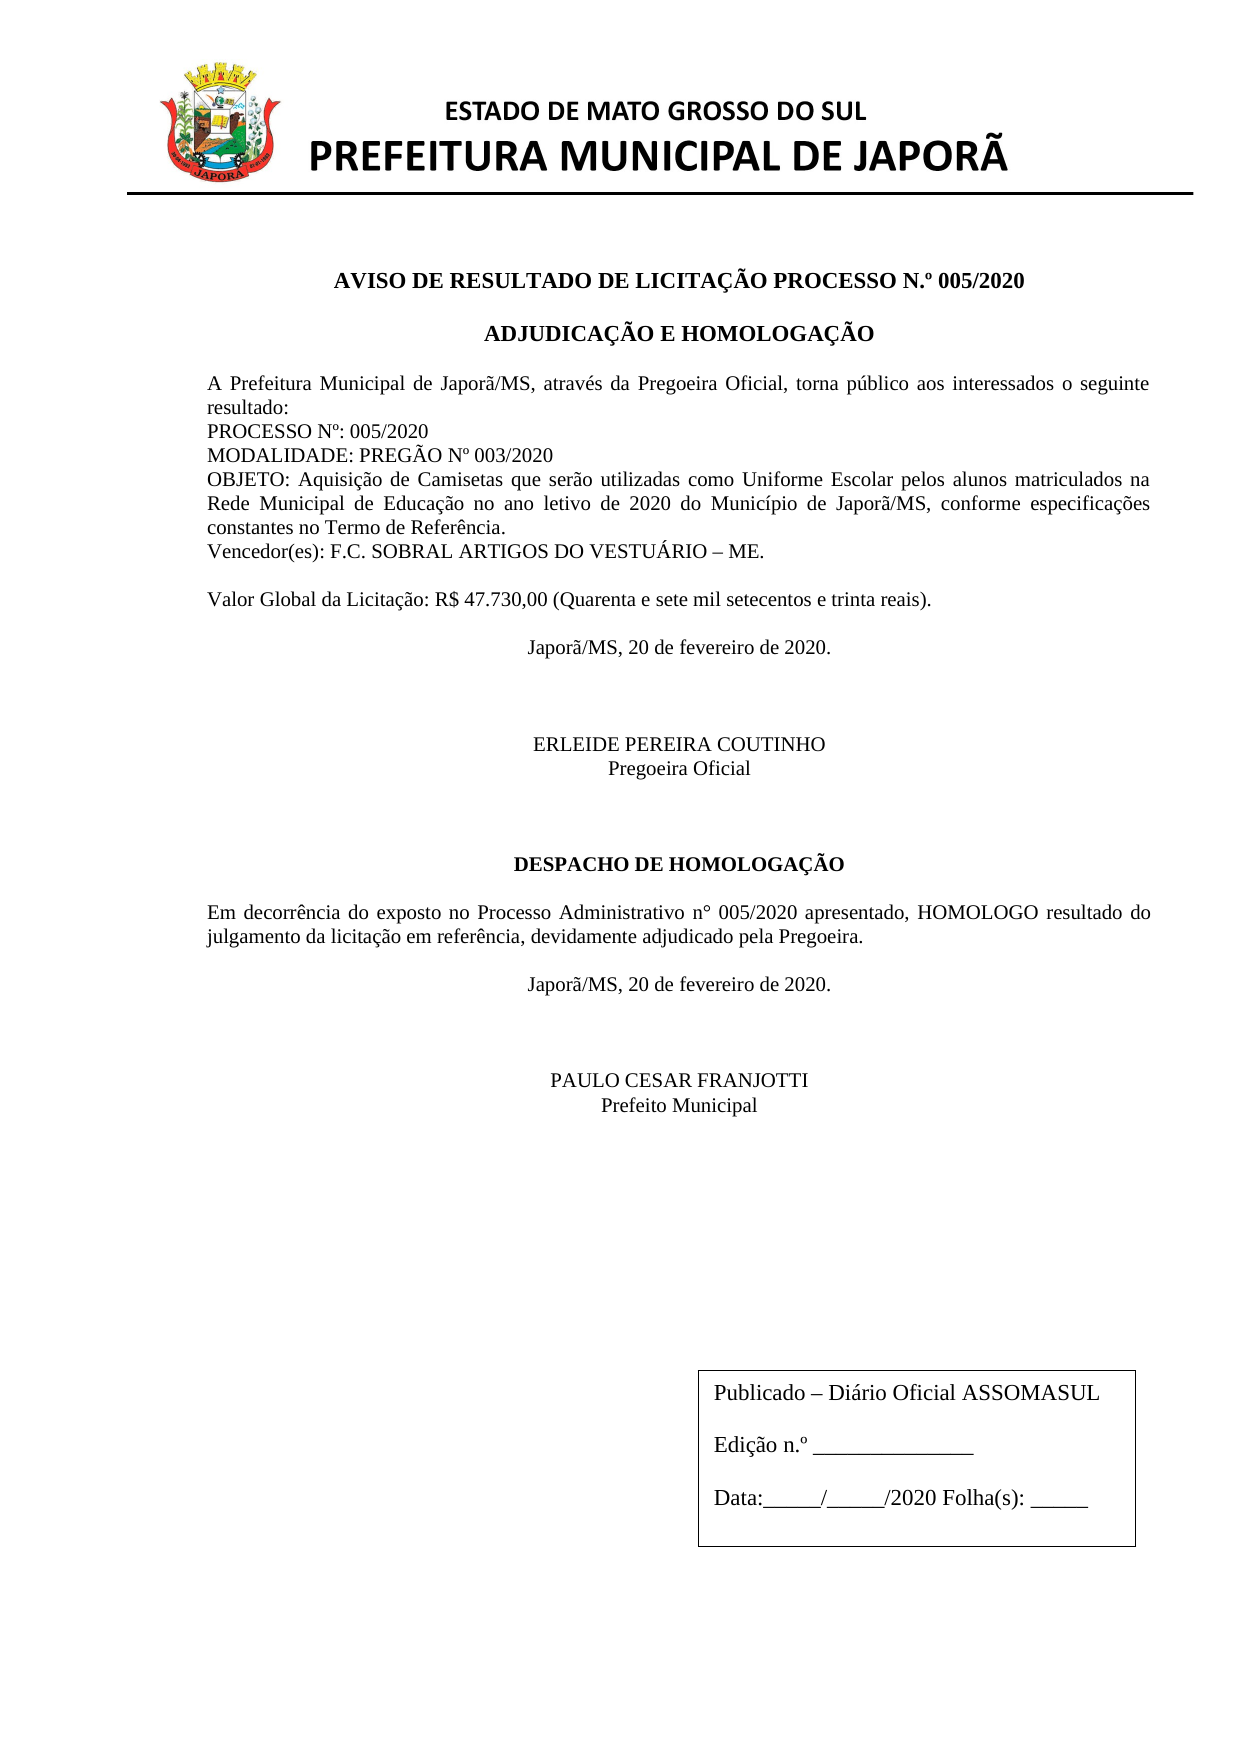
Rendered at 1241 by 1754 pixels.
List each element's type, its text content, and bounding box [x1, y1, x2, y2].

text ERLEIDE PEREIRA COUTINHO [207, 732, 1152, 756]
text Pregoeira Oficial [207, 756, 1152, 780]
text A Prefeitura Municipal de Japorã/MS, através da Pregoeira Oficial, torna público aos interessados o seguinte resultado: [207, 371, 1152, 419]
text Prefeito Municipal [207, 1092, 1152, 1117]
text MODALIDADE: PREGÃO Nº 003/2020 [207, 443, 1152, 467]
text PROCESSO Nº: 005/2020 [207, 419, 1152, 443]
picture [127, 59, 1194, 195]
text DESPACHO DE HOMOLOGAÇÃO [207, 852, 1152, 876]
text Vencedor(es): F.C. SOBRAL ARTIGOS DO VESTUÁRIO – ME. [207, 539, 1152, 563]
text AVISO DE RESULTADO DE LICITAÇÃO PROCESSO N.º 005/2020 [207, 267, 1152, 294]
text Valor Global da Licitação: R$ 47.730,00 (Quarenta e sete mil setecentos e trinta reais). [207, 587, 1152, 611]
text PAULO CESAR FRANJOTTI [207, 1068, 1152, 1092]
text Japorã/MS, 20 de fevereiro de 2020. [207, 972, 1152, 996]
text Japorã/MS, 20 de fevereiro de 2020. [207, 635, 1152, 659]
text Em decorrência do exposto no Processo Administrativo n° 005/2020 apresentado, HOMOLOGO resultado do julgamento da licitação em referência, devidamente adjudicado pela Pregoeira. [207, 900, 1152, 948]
text OBJETO: Aquisição de Camisetas que serão utilizadas como Uniforme Escolar pelos alunos matriculados na Rede Municipal de Educação no ano letivo de 2020 do Município de Japorã/MS, conforme especificações constantes no Termo de Referência. [207, 467, 1152, 539]
text ADJUDICAÇÃO E HOMOLOGAÇÃO [207, 320, 1152, 347]
